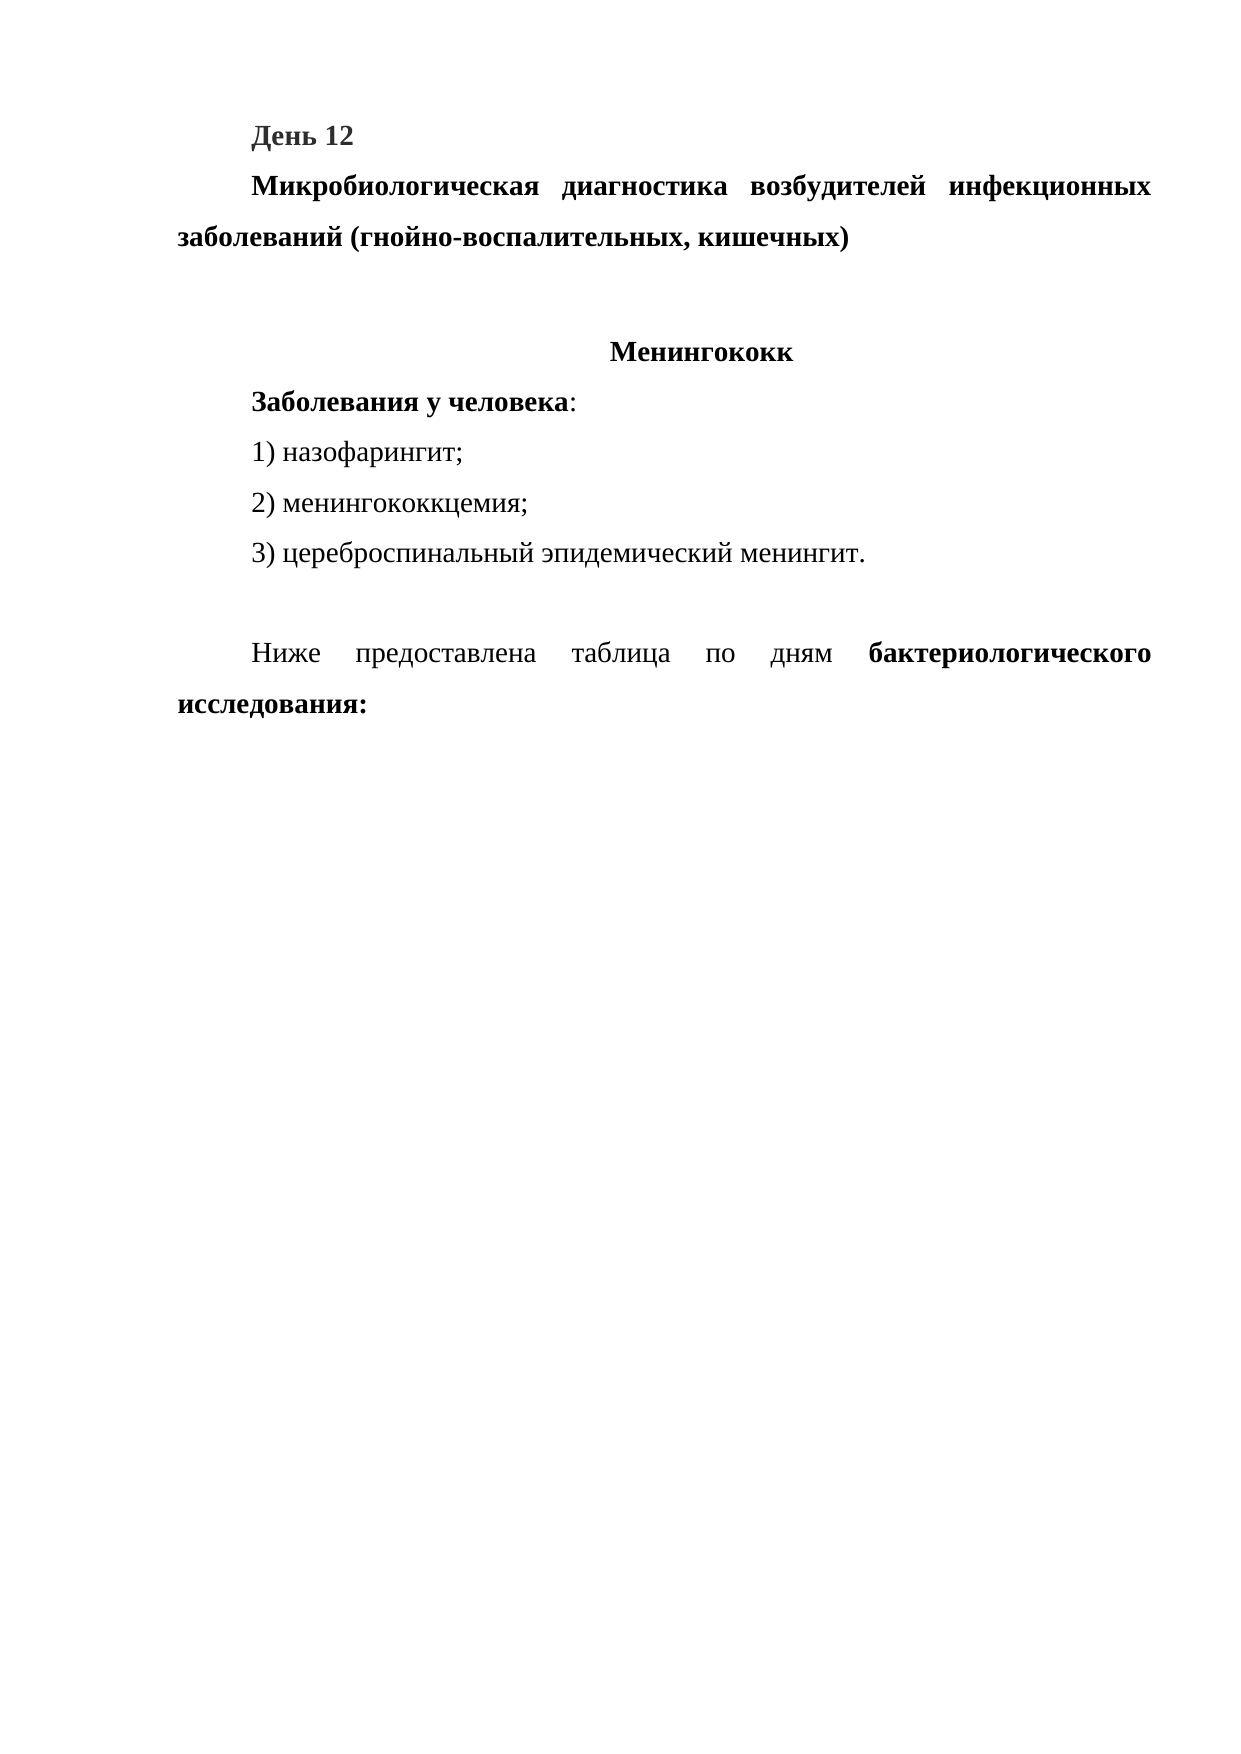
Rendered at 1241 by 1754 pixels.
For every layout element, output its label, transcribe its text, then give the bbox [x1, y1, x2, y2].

text 2) менингококкцемия; [177, 485, 1152, 518]
text Ниже предоставлена таблица по дням бактериологического исследования: [177, 636, 1152, 719]
text Менингококк [177, 334, 1152, 367]
text 3) цереброспинальный эпидемический менингит. [177, 535, 1152, 568]
text Заболевания у человека: [177, 384, 1152, 418]
text 1) назофарингит; [177, 434, 1152, 468]
text День 12 [177, 118, 1152, 152]
text Микробиологическая диагностика возбудителей инфекционных заболеваний (гнойно-воспалительных, кишечных) [177, 168, 1152, 252]
